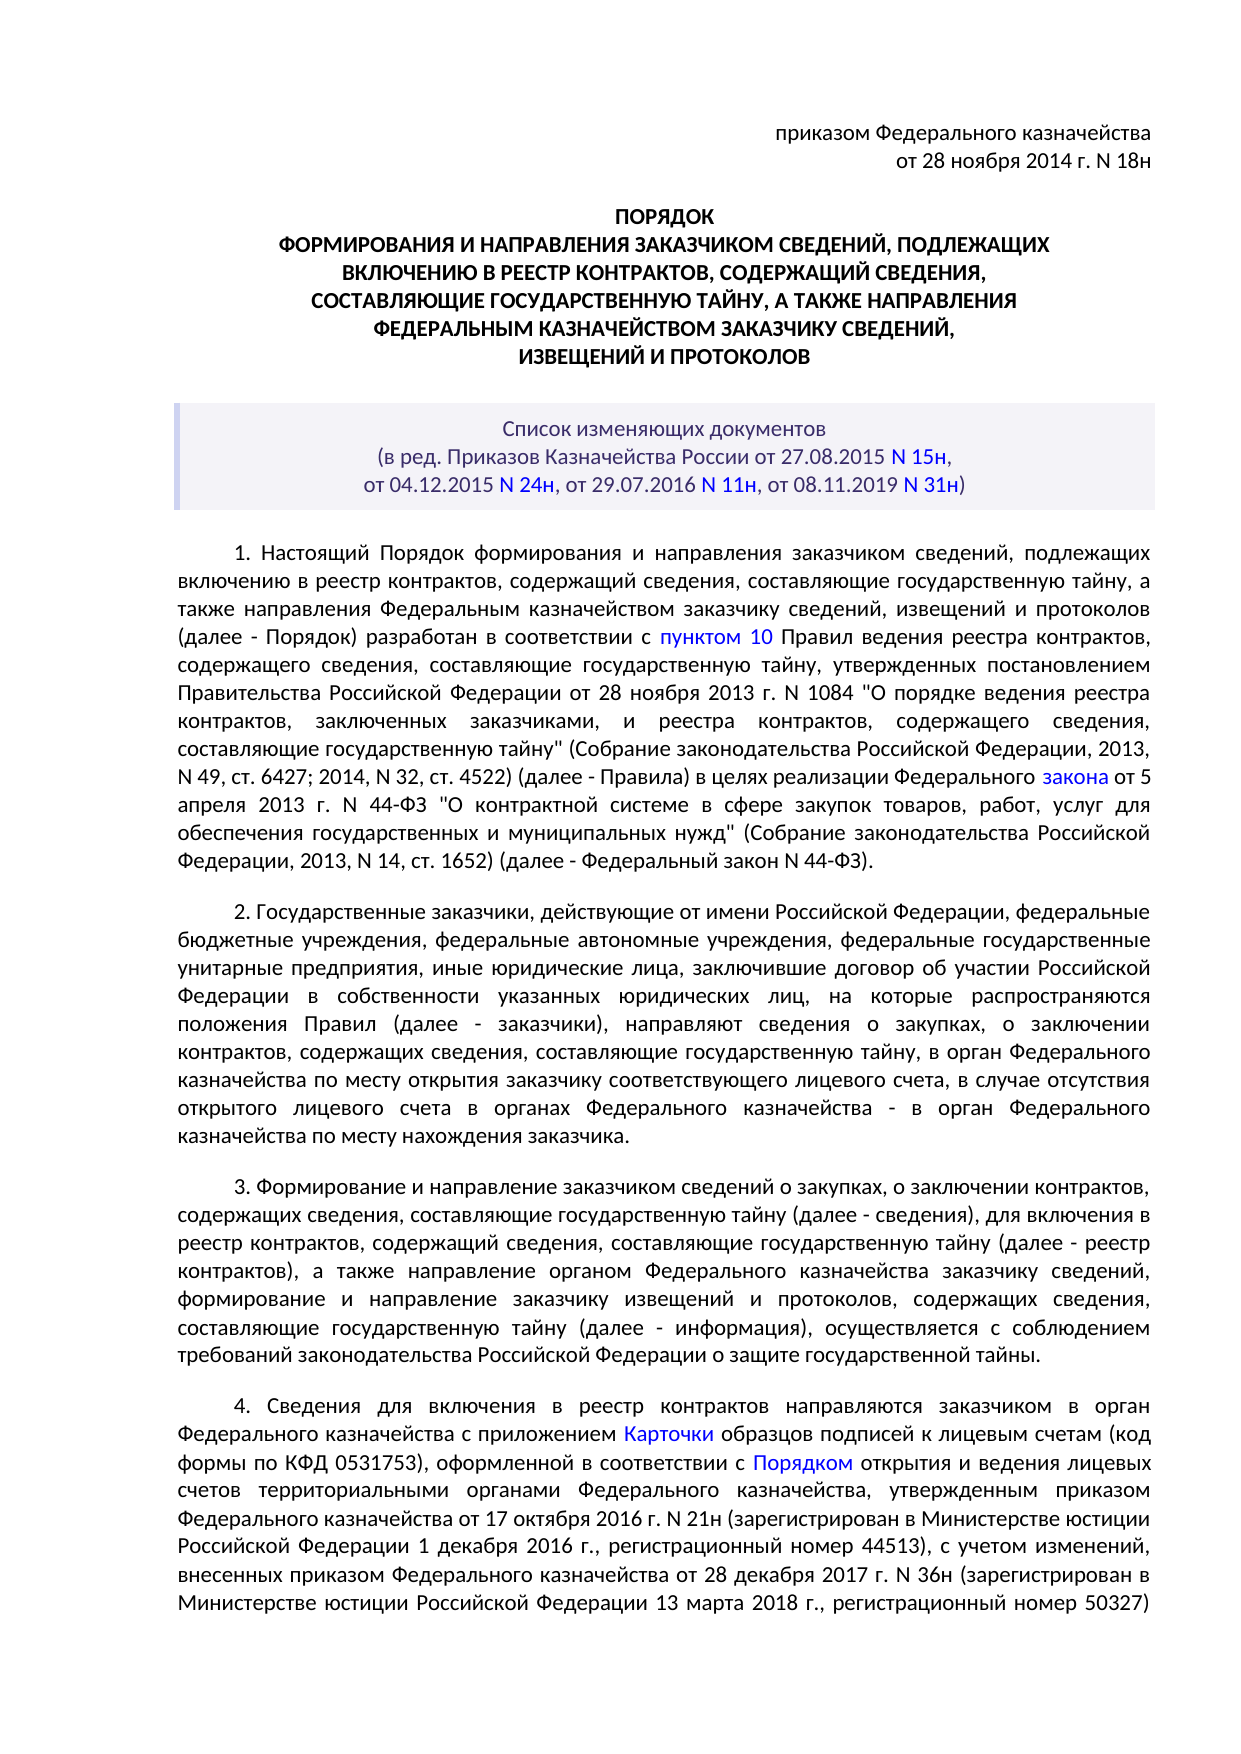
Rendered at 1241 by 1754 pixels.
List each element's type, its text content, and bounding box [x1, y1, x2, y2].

text 3. Формирование и направление заказчиком сведений о закупках, о заключении контрактов, содержащих сведения, составляющие государственную тайну (далее - сведения), для включения в реестр контрактов, содержащий сведения, составляющие государственную тайну (далее - реестр контрактов), а также направление органом Федерального казначейства заказчику сведений, формирование и направление заказчику извещений и протоколов, содержащих сведения, составляющие государственную тайну (далее - информация), осуществляется с соблюдением требований законодательства Российской Федерации о защите государственной тайны. [177, 1172, 1152, 1369]
title ВКЛЮЧЕНИЮ В РЕЕСТР КОНТРАКТОВ, СОДЕРЖАЩИЙ СВЕДЕНИЯ, [177, 258, 1152, 286]
text 2. Государственные заказчики, действующие от имени Российской Федерации, федеральные бюджетные учреждения, федеральные автономные учреждения, федеральные государственные унитарные предприятия, иные юридические лица, заключившие договор об участии Российской Федерации в собственности указанных юридических лиц, на которые распространяются положения Правил (далее - заказчики), направляют сведения о закупках, о заключении контрактов, содержащих сведения, составляющие государственную тайну, в орган Федерального казначейства по месту открытия заказчику соответствующего лицевого счета, в случае отсутствия открытого лицевого счета в органах Федерального казначейства - в орган Федерального казначейства по месту нахождения заказчика. [177, 897, 1152, 1149]
title ФОРМИРОВАНИЯ И НАПРАВЛЕНИЯ ЗАКАЗЧИКОМ СВЕДЕНИЙ, ПОДЛЕЖАЩИХ [177, 230, 1152, 258]
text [177, 1392, 1152, 1616]
title ИЗВЕЩЕНИЙ И ПРОТОКОЛОВ [177, 342, 1152, 370]
table_header Список изменяющих документов (в ред. Приказов Казначейства России от 27.08.2015 N 15н, от 04.12.2015 N 24н, от 29.07.2016 N 11н, от 08.11.2019 N 31н) [180, 403, 1149, 510]
title СОСТАВЛЯЮЩИЕ ГОСУДАРСТВЕННУЮ ТАЙНУ, А ТАКЖЕ НАПРАВЛЕНИЯ [177, 286, 1152, 314]
text 1. Настоящий Порядок формирования и направления заказчиком сведений, подлежащих включению в реестр контрактов, содержащий сведения, составляющие государственную тайну, а также направления Федеральным казначейством заказчику сведений, извещений и протоколов (далее - Порядок) разработан в соответствии с пунктом 10 Правил ведения реестра контрактов, содержащего сведения, составляющие государственную тайну, утвержденных постановлением Правительства Российской Федерации от 28 ноября 2013 г. N 1084 "О порядке ведения реестра контрактов, заключенных заказчиками, и реестра контрактов, содержащего сведения, составляющие государственную тайну" (Собрание законодательства Российской Федерации, 2013, N 49, ст. 6427; 2014, N 32, ст. 4522) (далее - Правила) в целях реализации Федерального закона от 5 апреля 2013 г. N 44-ФЗ "О контрактной системе в сфере закупок товаров, работ, услуг для обеспечения государственных и муниципальных нужд" (Собрание законодательства Российской Федерации, 2013, N 14, ст. 1652) (далее - Федеральный закон N 44-ФЗ). [177, 538, 1152, 874]
title ПОРЯДОК [177, 202, 1152, 230]
text от 28 ноября 2014 г. N 18н [177, 146, 1152, 174]
title ФЕДЕРАЛЬНЫМ КАЗНАЧЕЙСТВОМ ЗАКАЗЧИКУ СВЕДЕНИЙ, [177, 314, 1152, 342]
text приказом Федерального казначейства [177, 118, 1152, 146]
